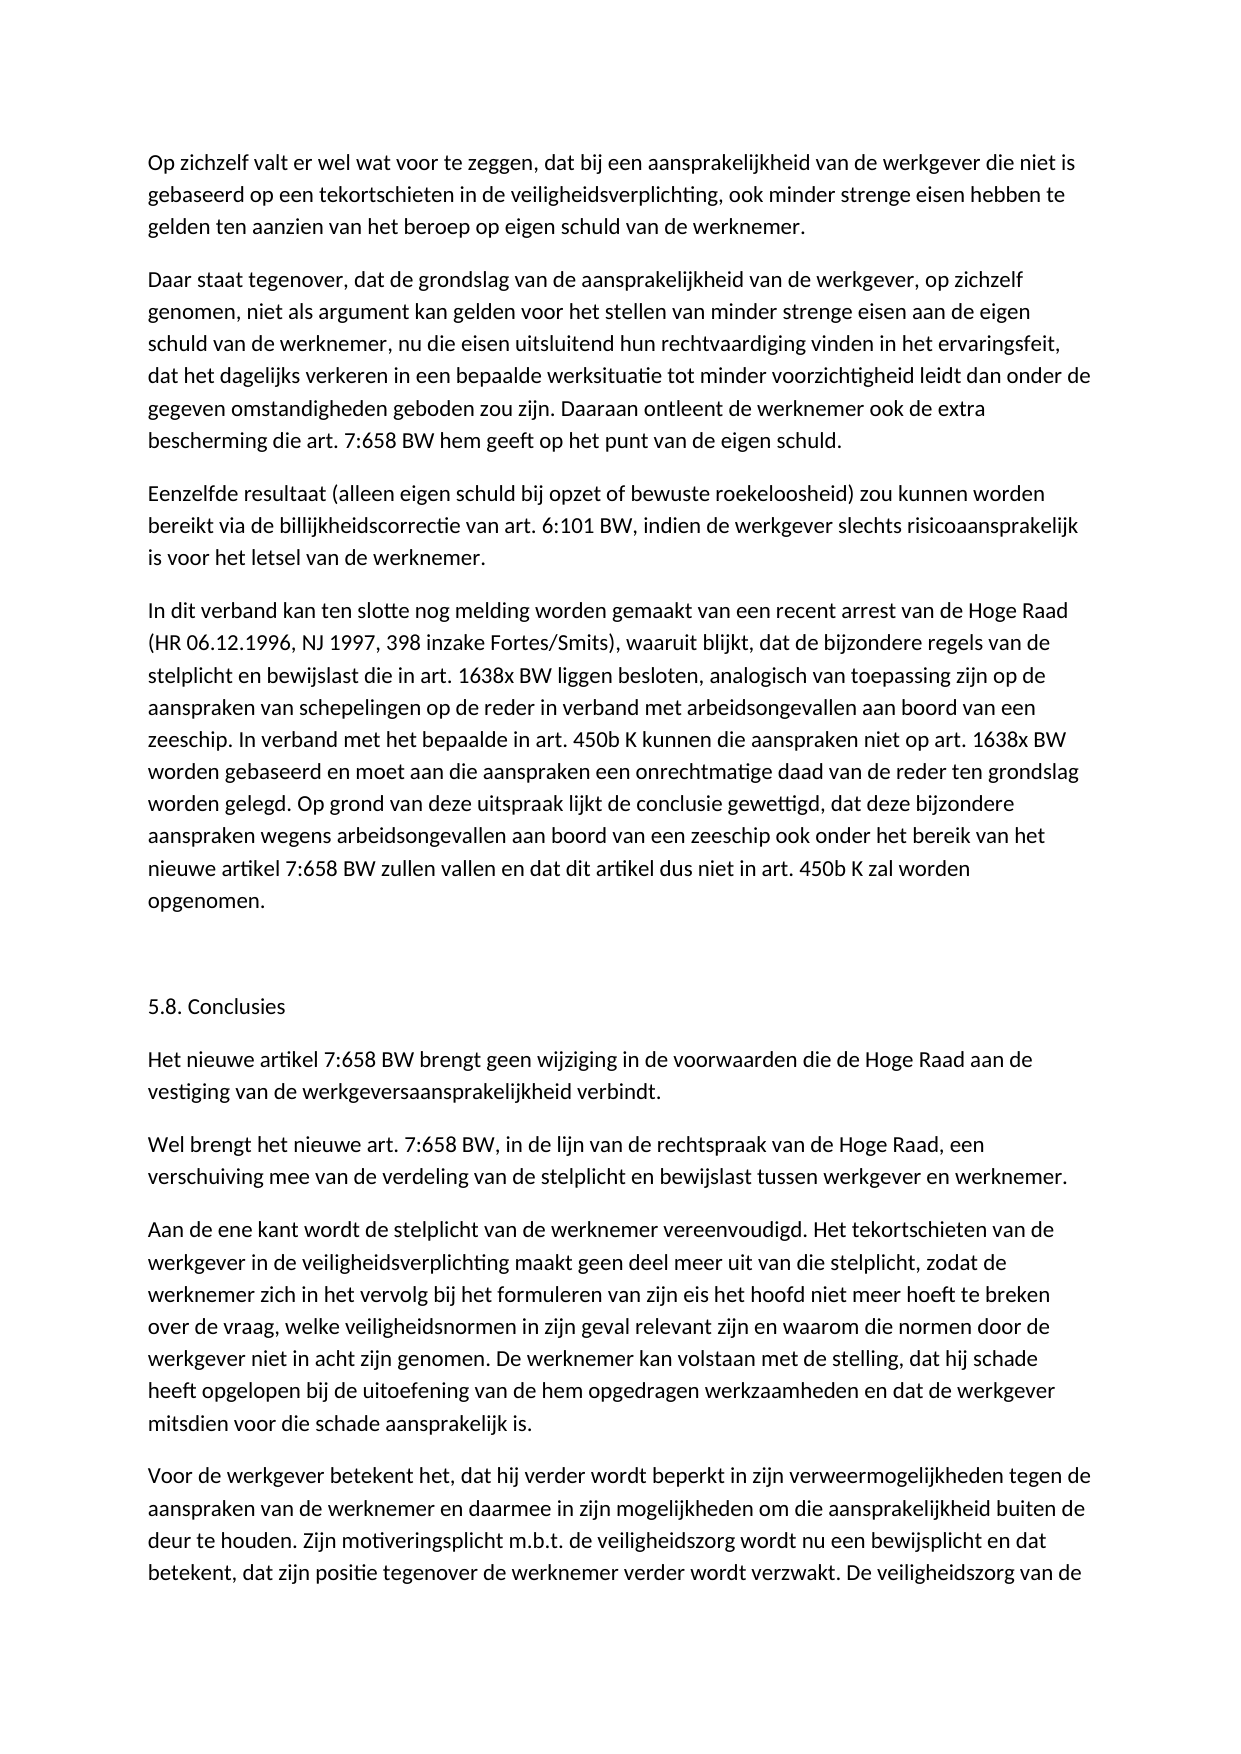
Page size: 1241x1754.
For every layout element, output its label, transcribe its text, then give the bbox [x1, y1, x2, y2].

text 5.8. Conclusies [148, 992, 1093, 1020]
text Op zichzelf valt er wel wat voor te zeggen, dat bij een aansprakelijkheid van de werkgever die niet is gebaseerd op een tekortschieten in de veiligheidsverplichting, ook minder strenge eisen hebben te gelden ten aanzien van het beroep op eigen schuld van de werknemer. [148, 148, 1093, 240]
text Daar staat tegenover, dat de grondslag van de aansprakelijkheid van de werkgever, op zichzelf genomen, niet als argument kan gelden voor het stellen van minder strenge eisen aan de eigen schuld van de werknemer, nu die eisen uitsluitend hun rechtvaardiging vinden in het ervaringsfeit, dat het dagelijks verkeren in een bepaalde werksituatie tot minder voorzichtigheid leidt dan onder de gegeven omstandigheden geboden zou zijn. Daaraan ontleent de werknemer ook de extra bescherming die art. 7:658 BW hem geeft op het punt van de eigen schuld. [148, 265, 1093, 454]
text Eenzelfde resultaat (alleen eigen schuld bij opzet of bewuste roekeloosheid) zou kunnen worden bereikt via de billijkheidscorrectie van art. 6:101 BW, indien de werkgever slechts risicoaansprakelijk is voor het letsel van de werknemer. [148, 479, 1093, 571]
text In dit verband kan ten slotte nog melding worden gemaakt van een recent arrest van de Hoge Raad (HR 06.12.1996, NJ 1997, 398 inzake Fortes/Smits), waaruit blijkt, dat de bijzondere regels van de stelplicht en bewijslast die in art. 1638x BW liggen besloten, analogisch van toepassing zijn op de aanspraken van schepelingen op de reder in verband met arbeidsongevallen aan boord van een zeeschip. In verband met het bepaalde in art. 450b K kunnen die aanspraken niet op art. 1638x BW worden gebaseerd en moet aan die aanspraken een onrechtmatige daad van de reder ten grondslag worden gelegd. Op grond van deze uitspraak lijkt de conclusie gewettigd, dat deze bijzondere aanspraken wegens arbeidsongevallen aan boord van een zeeschip ook onder het bereik van het nieuwe artikel 7:658 BW zullen vallen en dat dit artikel dus niet in art. 450b K zal worden opgenomen. [148, 596, 1093, 914]
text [148, 1462, 1093, 1586]
text Het nieuwe artikel 7:658 BW brengt geen wijziging in de voorwaarden die de Hoge Raad aan de vestiging van de werkgeversaansprakelijkheid verbindt. [148, 1045, 1093, 1105]
text Aan de ene kant wordt de stelplicht van de werknemer vereenvoudigd. Het tekortschieten van de werkgever in de veiligheidsverplichting maakt geen deel meer uit van die stelplicht, zodat de werknemer zich in het vervolg bij het formuleren van zijn eis het hoofd niet meer hoeft te breken over de vraag, welke veiligheidsnormen in zijn geval relevant zijn en waarom die normen door de werkgever niet in acht zijn genomen. De werknemer kan volstaan met de stelling, dat hij schade heeft opgelopen bij de uitoefening van de hem opgedragen werkzaamheden en dat de werkgever mitsdien voor die schade aansprakelijk is. [148, 1216, 1093, 1437]
text Wel brengt het nieuwe art. 7:658 BW, in de lijn van de rechtspraak van de Hoge Raad, een verschuiving mee van de verdeling van de stelplicht en bewijslast tussen werkgever en werknemer. [148, 1130, 1093, 1191]
